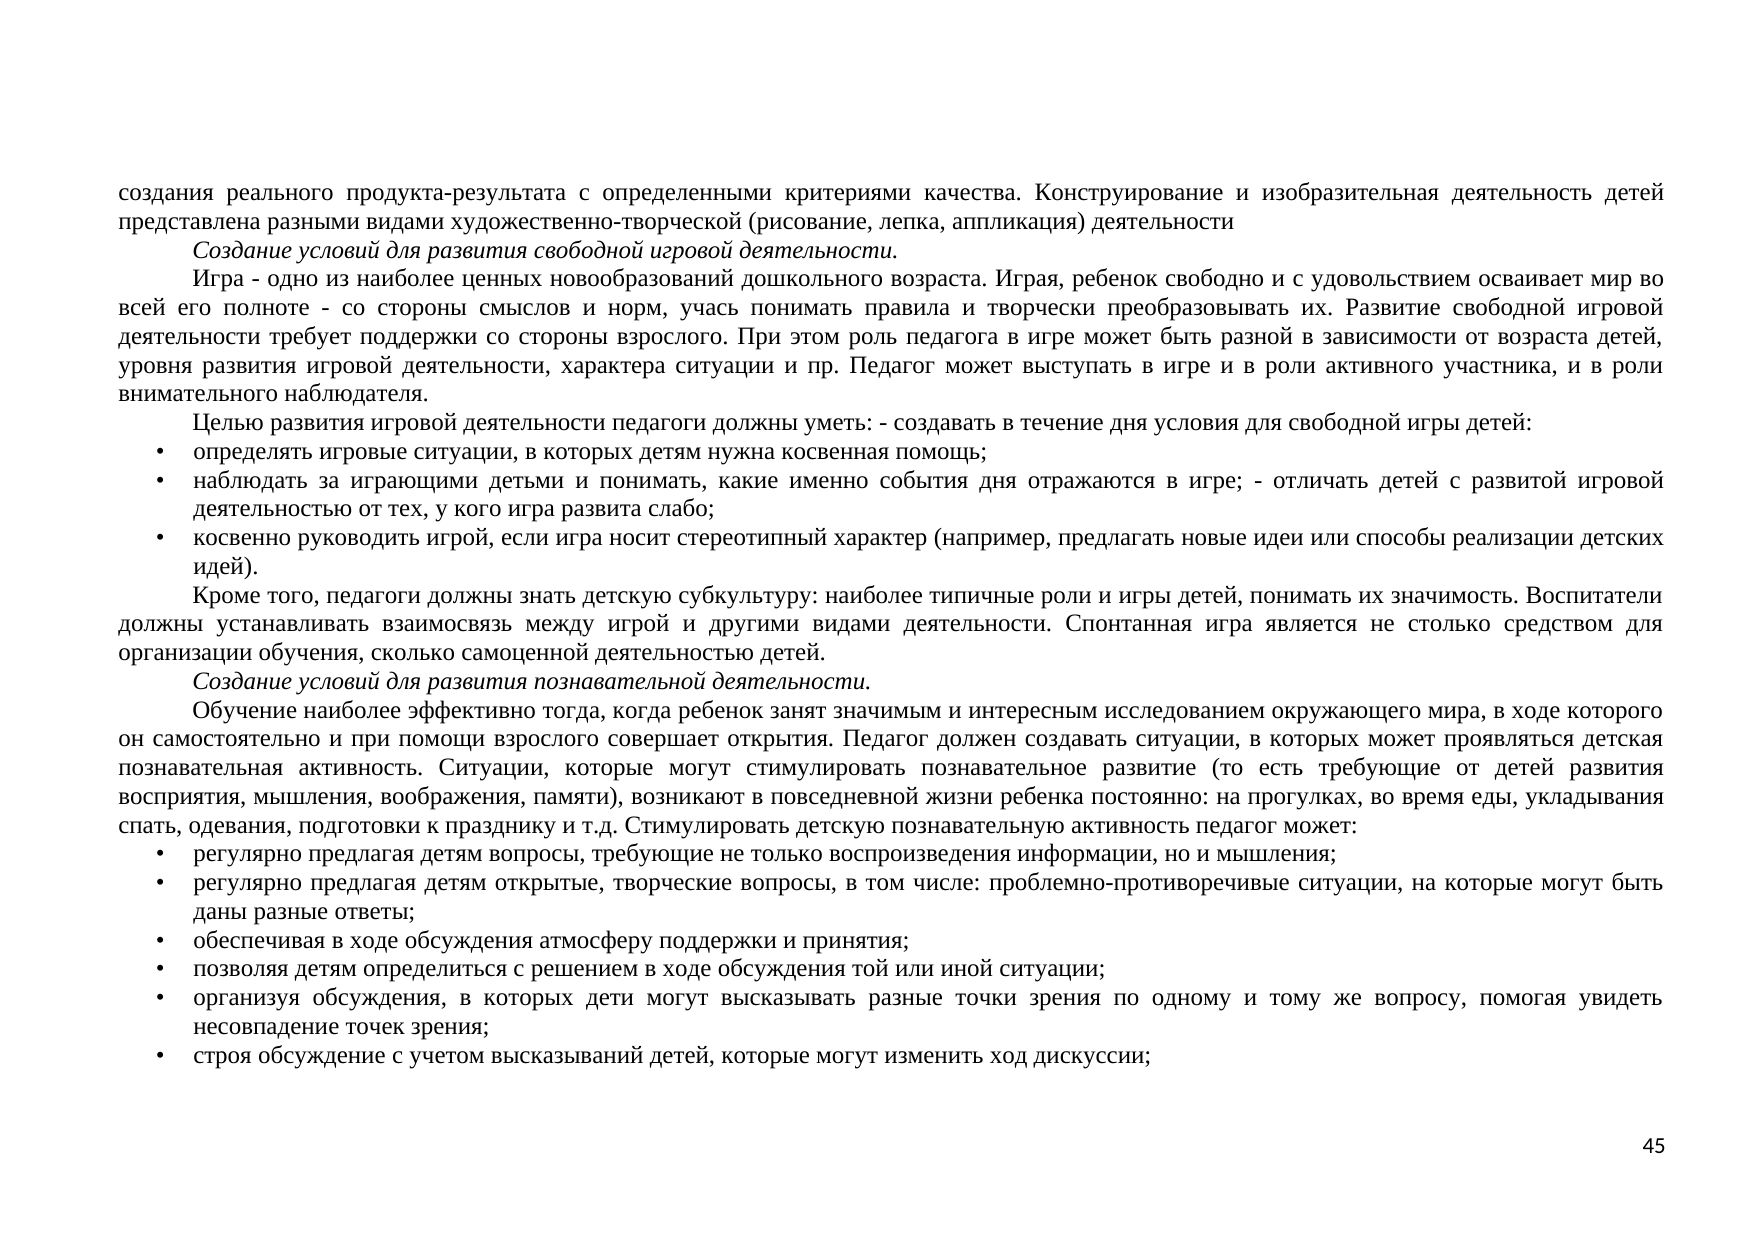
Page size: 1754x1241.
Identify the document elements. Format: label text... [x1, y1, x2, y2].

list регулярно предлагая детям вопросы, требующие не только воспроизведения информации, но и мышления; [156, 838, 1665, 867]
list позволяя детям определиться с решением в ходе обсуждения той или иной ситуации; [156, 953, 1665, 982]
list обеспечивая в ходе обсуждения атмосферу поддержки и принятия; [156, 925, 1665, 953]
list определять игровые ситуации, в которых детям нужна косвенная помощь; [156, 436, 1665, 465]
list наблюдать за играющими детьми и понимать, какие именно события дня отражаются в игре; - отличать детей с развитой игровой деятельностью от тех, у кого игра развита слабо; [156, 465, 1665, 522]
text Игра - одно из наиболее ценных новообразований дошкольного возраста. Играя, ребенок свободно и с удовольствием осваивает мир во всей его полноте - со стороны смыслов и норм, учась понимать правила и творчески преобразовывать их. Развитие свободной игровой деятельности требует поддержки со стороны взрослого. При этом роль педагога в игре может быть разной в зависимости от возраста детей, уровня развития игровой деятельности, характера ситуации и пр. Педагог может выступать в игре и в роли активного участника, и в роли внимательного наблюдателя. [118, 263, 1665, 407]
list организуя обсуждения, в которых дети могут высказывать разные точки зрения по одному и тому же вопросу, помогая увидеть несовпадение точек зрения; [156, 982, 1665, 1040]
text Кроме того, педагоги должны знать детскую субкультуру: наиболее типичные роли и игры детей, понимать их значимость. Воспитатели должны устанавливать взаимосвязь между игрой и другими видами деятельности. Спонтанная игра является не столько средством для организации обучения, сколько самоценной деятельностью детей. [118, 580, 1665, 666]
text Создание условий для развития познавательной деятельности. [118, 666, 1665, 695]
text Целью развития игровой деятельности педагоги должны уметь: - создавать в течение дня условия для свободной игры детей: [118, 407, 1665, 436]
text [118, 177, 1665, 235]
list косвенно руководить игрой, если игра носит стереотипный характер (например, предлагать новые идеи или способы реализации детских идей). [156, 522, 1665, 580]
text Обучение наиболее эффективно тогда, когда ребенок занят значимым и интересным исследованием окружающего мира, в ходе которого он самостоятельно и при помощи взрослого совершает открытия. Педагог должен создавать ситуации, в которых может проявляться детская познавательная активность. Ситуации, которые могут стимулировать познавательное развитие (то есть требующие от детей развития восприятия, мышления, воображения, памяти), возникают в повседневной жизни ребенка постоянно: на прогулках, во время еды, укладывания спать, одевания, подготовки к празднику и т.д. Стимулировать детскую познавательную активность педагог может: [118, 695, 1665, 838]
text Создание условий для развития свободной игровой деятельности. [118, 235, 1665, 263]
list регулярно предлагая детям открытые, творческие вопросы, в том числе: проблемно-противоречивые ситуации, на которые могут быть даны разные ответы; [156, 867, 1665, 925]
list строя обсуждение с учетом высказываний детей, которые могут изменить ход дискуссии; [156, 1040, 1665, 1068]
